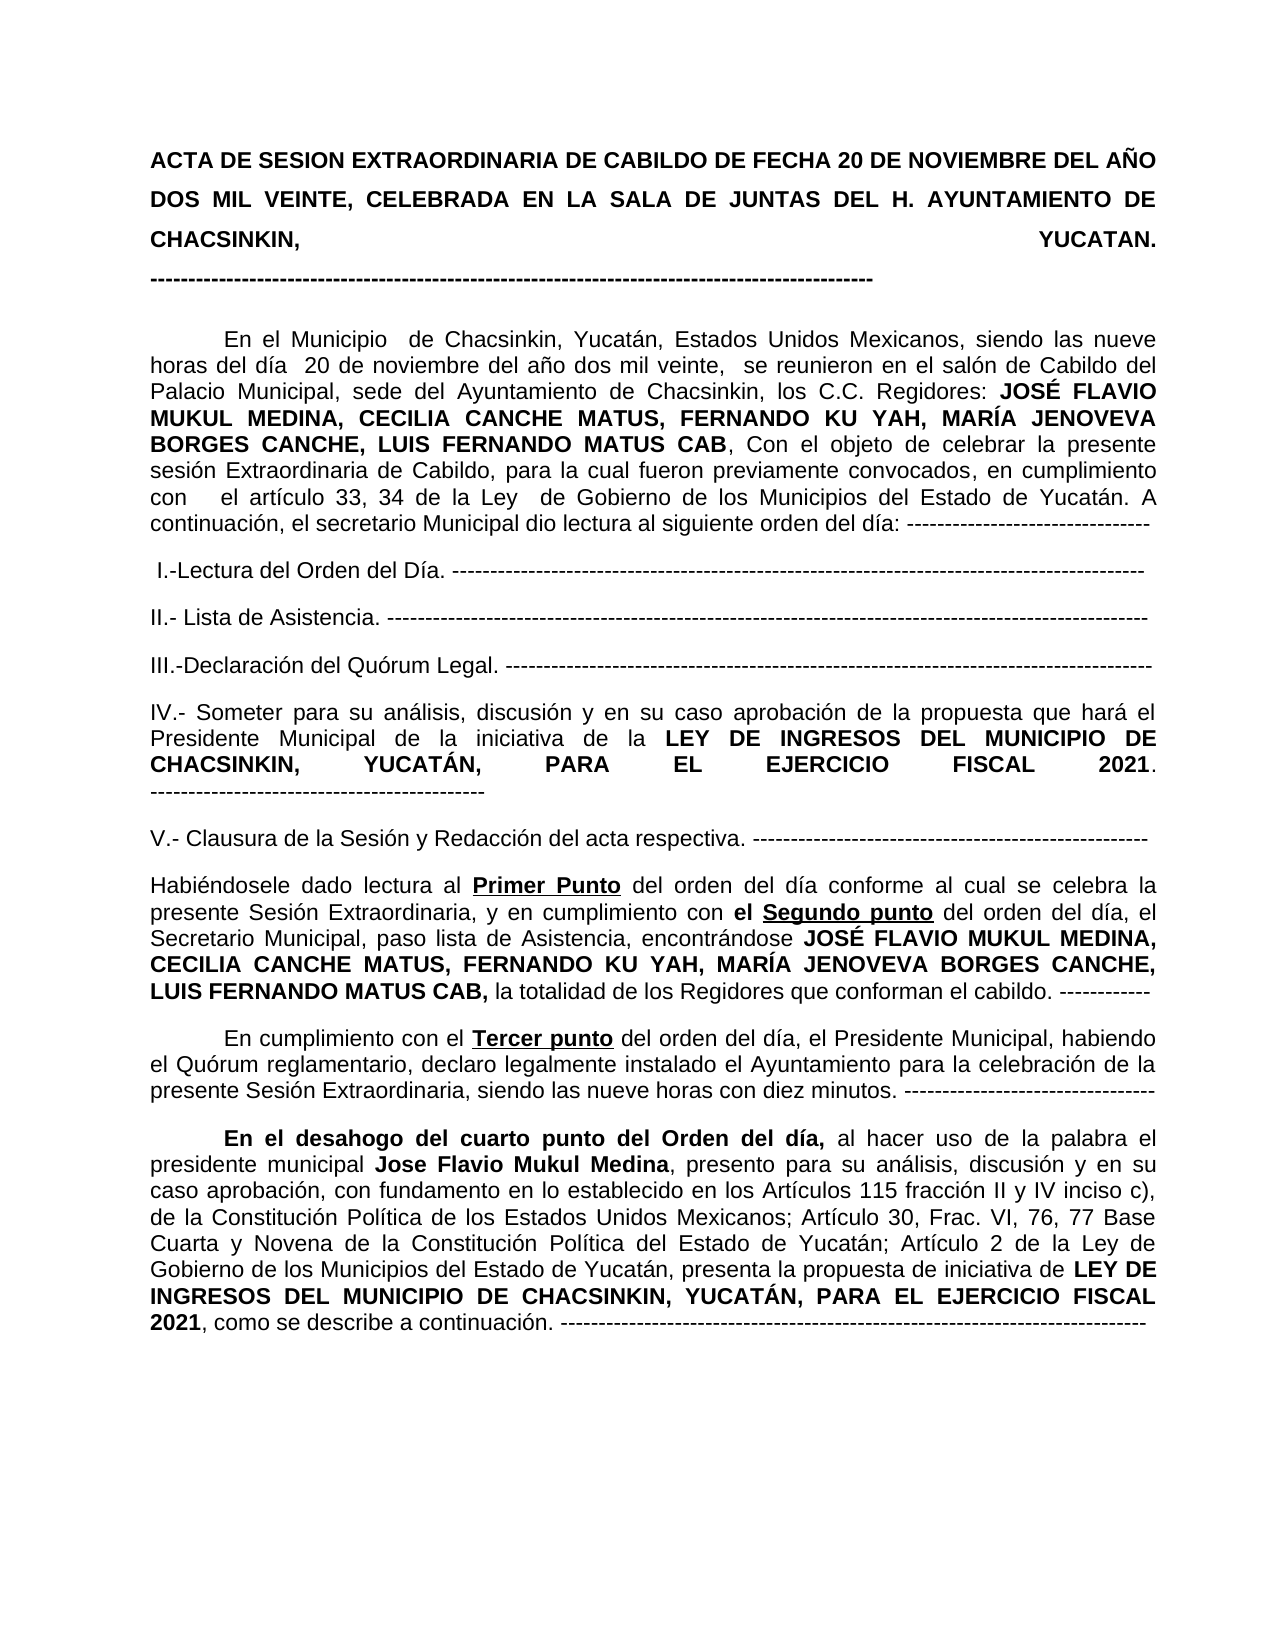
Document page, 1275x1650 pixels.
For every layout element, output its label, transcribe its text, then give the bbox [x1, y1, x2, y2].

text En el desahogo del cuarto punto del Orden del día, al hacer uso de la palabra el presidente municipal Jose Flavio Mukul Medina, presento para su análisis, discusión y en su caso aprobación, con fundamento en lo establecido en los Artículos 115 fracción II y IV inciso c), de la Constitución Política de los Estados Unidos Mexicanos; Artículo 30, Frac. VI, 76, 77 Base Cuarta y Novena de la Constitución Política del Estado de Yucatán; Artículo 2 de la Ley de Gobierno de los Municipios del Estado de Yucatán, presenta la propuesta de iniciativa de LEY DE INGRESOS DEL MUNICIPIO DE CHACSINKIN, YUCATÁN, PARA EL EJERCICIO FISCAL 2021, como se describe a continuación. ----------------------------------------------------------------------------- [150, 1125, 1157, 1336]
text II.- Lista de Asistencia. ---------------------------------------------------------------------------------------------------- [150, 604, 1157, 631]
text En cumplimiento con el Tercer punto del orden del día, el Presidente Municipal, habiendo el Quórum reglamentario, declaro legalmente instalado el Ayuntamiento para la celebración de la presente Sesión Extraordinaria, siendo las nueve horas con diez minutos. --------------------------------- [150, 1025, 1157, 1104]
text V.- Clausura de la Sesión y Redacción del acta respectiva. ---------------------------------------------------- [150, 825, 1157, 851]
text IV.- Someter para su análisis, discusión y en su caso aprobación de la propuesta que hará el Presidente Municipal de la iniciativa de la LEY DE INGRESOS DEL MUNICIPIO DE CHACSINKIN, YUCATÁN, PARA EL EJERCICIO FISCAL 2021. -------------------------------------------- [150, 699, 1157, 804]
text I.-Lectura del Orden del Día. ------------------------------------------------------------------------------------------- [150, 557, 1157, 583]
text En el Municipio de Chacsinkin, Yucatán, Estados Unidos Mexicanos, siendo las nueve horas del día 20 de noviembre del año dos mil veinte, se reunieron en el salón de Cabildo del Palacio Municipal, sede del Ayuntamiento de Chacsinkin, los C.C. Regidores: JOSÉ FLAVIO MUKUL MEDINA, CECILIA CANCHE MATUS, FERNANDO KU YAH, MARÍA JENOVEVA BORGES CANCHE, LUIS FERNANDO MATUS CAB, Con el objeto de celebrar la presente sesión Extraordinaria de Cabildo, para la cual fueron previamente convocados, en cumplimiento con el artículo 33, 34 de la Ley de Gobierno de los Municipios del Estado de Yucatán. A continuación, el secretario Municipal dio lectura al siguiente orden del día: -------------------------------- [150, 326, 1157, 536]
text III.-Declaración del Quórum Legal. ------------------------------------------------------------------------------------- [150, 652, 1157, 678]
text ACTA DE SESION EXTRAORDINARIA DE CABILDO DE FECHA 20 DE NOVIEMBRE DEL AÑO DOS MIL VEINTE, CELEBRADA EN LA SALA DE JUNTAS DEL H. AYUNTAMIENTO DE CHACSINKIN, YUCATAN. ----------------------------------------------------------------------------------------------- [150, 147, 1157, 292]
text Habiéndosele dado lectura al Primer Punto del orden del día conforme al cual se celebra la presente Sesión Extraordinaria, y en cumplimiento con el Segundo punto del orden del día, el Secretario Municipal, paso lista de Asistencia, encontrándose JOSÉ FLAVIO MUKUL MEDINA, CECILIA CANCHE MATUS, FERNANDO KU YAH, MARÍA JENOVEVA BORGES CANCHE, LUIS FERNANDO MATUS CAB, la totalidad de los Regidores que conforman el cabildo. ------------ [150, 872, 1157, 1004]
